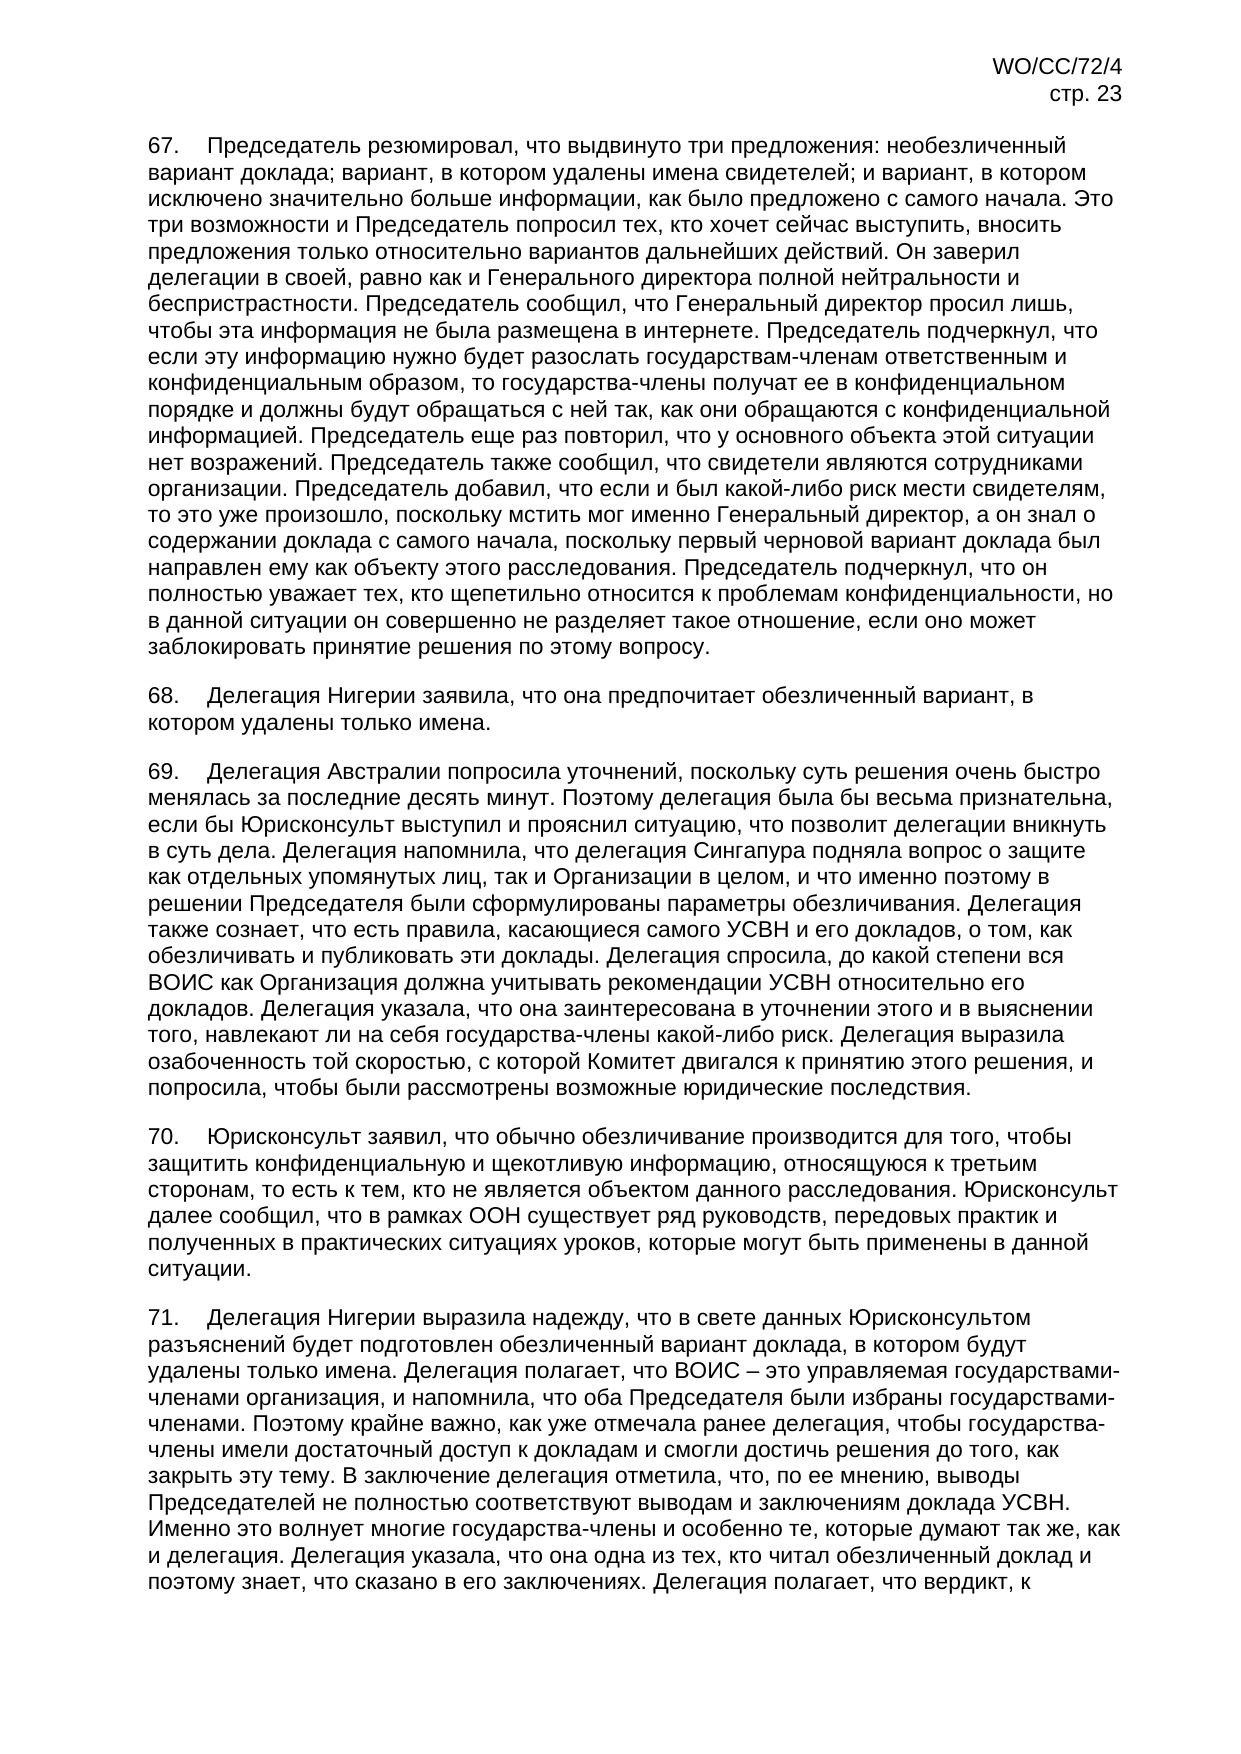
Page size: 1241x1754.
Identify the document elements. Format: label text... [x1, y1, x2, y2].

text Делегация Нигерии заявила, что она предпочитает обезличенный вариант, в котором удалены только имена. [148, 682, 1122, 735]
text Юрисконсульт заявил, что обычно обезличивание производится для того, чтобы защитить конфиденциальную и щекотливую информацию, относящуюся к третьим сторонам, то есть к тем, кто не является объектом данного расследования. Юрисконсульт далее сообщил, что в рамках ООН существует ряд руководств, передовых практик и полученных в практических ситуациях уроков, которые могут быть применены в данной ситуации. [148, 1123, 1122, 1281]
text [148, 1304, 1122, 1594]
text Председатель резюмировал, что выдвинуто три предложения: необезличенный вариант доклада; вариант, в котором удалены имена свидетелей; и вариант, в котором исключено значительно больше информации, как было предложено с самого начала. Это три возможности и Председатель попросил тех, кто хочет сейчас выступить, вносить предложения только относительно вариантов дальнейших действий. Он заверил делегации в своей, равно как и Генерального директора полной нейтральности и беспристрастности. Председатель сообщил, что Генеральный директор просил лишь, чтобы эта информация не была размещена в интернете. Председатель подчеркнул, что если эту информацию нужно будет разослать государствам-членам ответственным и конфиденциальным образом, то государства-члены получат ее в конфиденциальном порядке и должны будут обращаться с ней так, как они обращаются с конфиденциальной информацией. Председатель еще раз повторил, что у основного объекта этой ситуации нет возражений. Председатель также сообщил, что свидетели являются сотрудниками организации. Председатель добавил, что если и был какой-либо риск мести свидетелям, то это уже произошло, поскольку мстить мог именно Генеральный директор, а он знал о содержании доклада с самого начала, поскольку первый черновой вариант доклада был направлен ему как объекту этого расследования. Председатель подчеркнул, что он полностью уважает тех, кто щепетильно относится к проблемам конфиденциальности, но в данной ситуации он совершенно не разделяет такое отношение, если оно может заблокировать принятие решения по этому вопросу. [148, 132, 1122, 659]
text Делегация Австралии попросила уточнений, поскольку суть решения очень быстро менялась за последние десять минут. Поэтому делегация была бы весьма признательна, если бы Юрисконсульт выступил и прояснил ситуацию, что позволит делегации вникнуть в суть дела. Делегация напомнила, что делегация Сингапура подняла вопрос о защите как отдельных упомянутых лиц, так и Организации в целом, и что именно поэтому в решении Председателя были сформулированы параметры обезличивания. Делегация также сознает, что есть правила, касающиеся самого УСВН и его докладов, о том, как обезличивать и публиковать эти доклады. Делегация спросила, до какой степени вся ВОИС как Организация должна учитывать рекомендации УСВН относительно его докладов. Делегация указала, что она заинтересована в уточнении этого и в выяснении того, навлекают ли на себя государства-члены какой-либо риск. Делегация выразила озабоченность той скоростью, с которой Комитет двигался к принятию этого решения, и попросила, чтобы были рассмотрены возможные юридические последствия. [148, 758, 1122, 1100]
